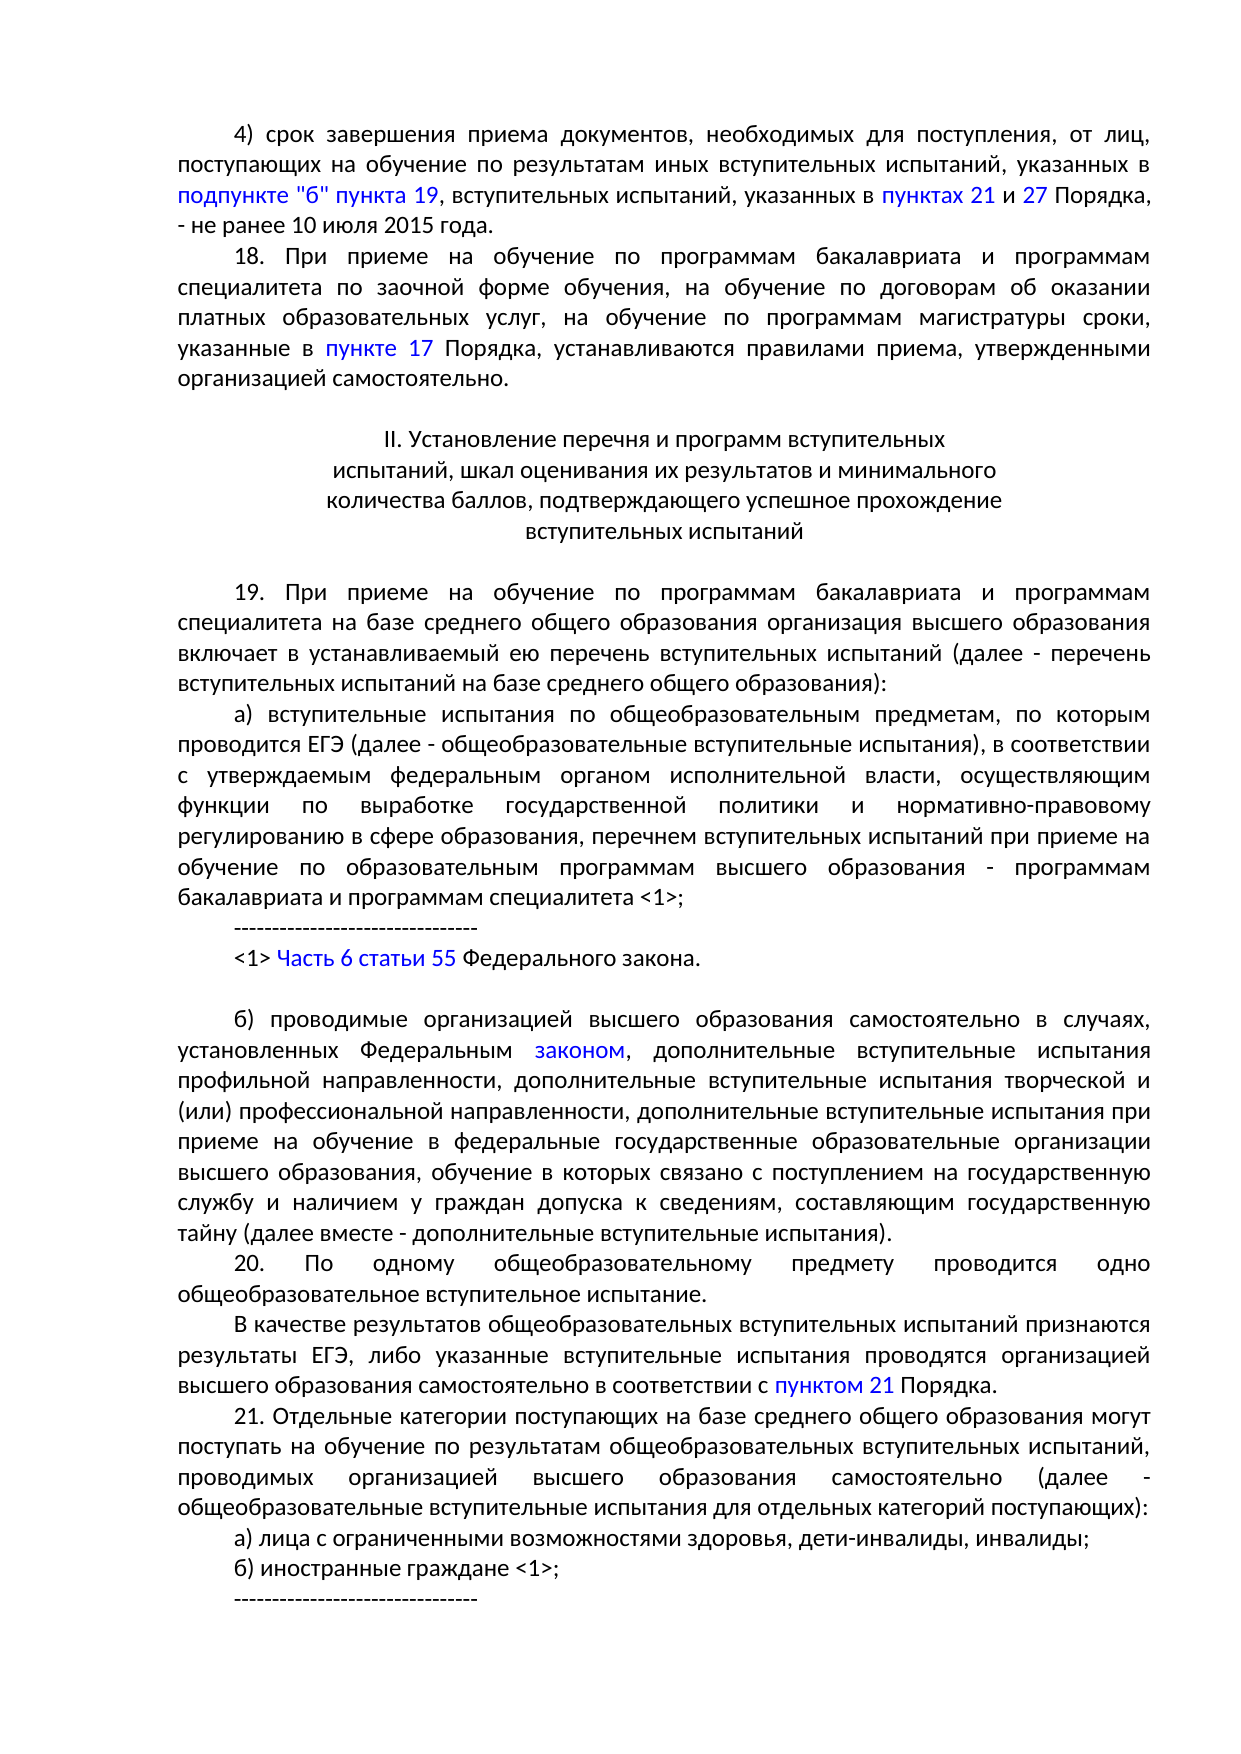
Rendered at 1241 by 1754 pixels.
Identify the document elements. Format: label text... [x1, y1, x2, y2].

text количества баллов, подтверждающего успешное прохождение [177, 484, 1152, 515]
text 18. При приеме на обучение по программам бакалавриата и программам специалитета по заочной форме обучения, на обучение по договорам об оказании платных образовательных услуг, на обучение по программам магистратуры сроки, указанные в пункте 17 Порядка, устанавливаются правилами приема, утвержденными организацией самостоятельно. [177, 240, 1152, 393]
text а) вступительные испытания по общеобразовательным предметам, по которым проводится ЕГЭ (далее - общеобразовательные вступительные испытания), в соответствии с утверждаемым федеральным органом исполнительной власти, осуществляющим функции по выработке государственной политики и нормативно-правовому регулированию в сфере образования, перечнем вступительных испытаний при приеме на обучение по образовательным программам высшего образования - программам бакалавриата и программам специалитета <1>; [177, 698, 1152, 912]
text б) проводимые организацией высшего образования самостоятельно в случаях, установленных Федеральным законом, дополнительные вступительные испытания профильной направленности, дополнительные вступительные испытания творческой и (или) профессиональной направленности, дополнительные вступительные испытания при приеме на обучение в федеральные государственные образовательные организации высшего образования, обучение в которых связано с поступлением на государственную службу и наличием у граждан допуска к сведениям, составляющим государственную тайну (далее вместе - дополнительные вступительные испытания). [177, 1003, 1152, 1247]
text -------------------------------- [177, 1583, 1152, 1614]
text а) лица с ограниченными возможностями здоровья, дети-инвалиды, инвалиды; [177, 1522, 1152, 1553]
text 4) срок завершения приема документов, необходимых для поступления, от лиц, поступающих на обучение по результатам иных вступительных испытаний, указанных в подпункте "б" пункта 19, вступительных испытаний, указанных в пунктах 21 и 27 Порядка, - не ранее 10 июля 2015 года. [177, 118, 1152, 240]
text В качестве результатов общеобразовательных вступительных испытаний признаются результаты ЕГЭ, либо указанные вступительные испытания проводятся организацией высшего образования самостоятельно в соответствии с пунктом 21 Порядка. [177, 1308, 1152, 1400]
text <1> Часть 6 статьи 55 Федерального закона. [177, 942, 1152, 973]
text 20. По одному общеобразовательному предмету проводится одно общеобразовательное вступительное испытание. [177, 1247, 1152, 1308]
text 19. При приеме на обучение по программам бакалавриата и программам специалитета на базе среднего общего образования организация высшего образования включает в устанавливаемый ею перечень вступительных испытаний (далее - перечень вступительных испытаний на базе среднего общего образования): [177, 576, 1152, 698]
text -------------------------------- [177, 912, 1152, 942]
text испытаний, шкал оценивания их результатов и минимального [177, 454, 1152, 484]
text вступительных испытаний [177, 515, 1152, 545]
text II. Установление перечня и программ вступительных [177, 423, 1152, 454]
text 21. Отдельные категории поступающих на базе среднего общего образования могут поступать на обучение по результатам общеобразовательных вступительных испытаний, проводимых организацией высшего образования самостоятельно (далее - общеобразовательные вступительные испытания для отдельных категорий поступающих): [177, 1400, 1152, 1522]
text б) иностранные граждане <1>; [177, 1553, 1152, 1583]
